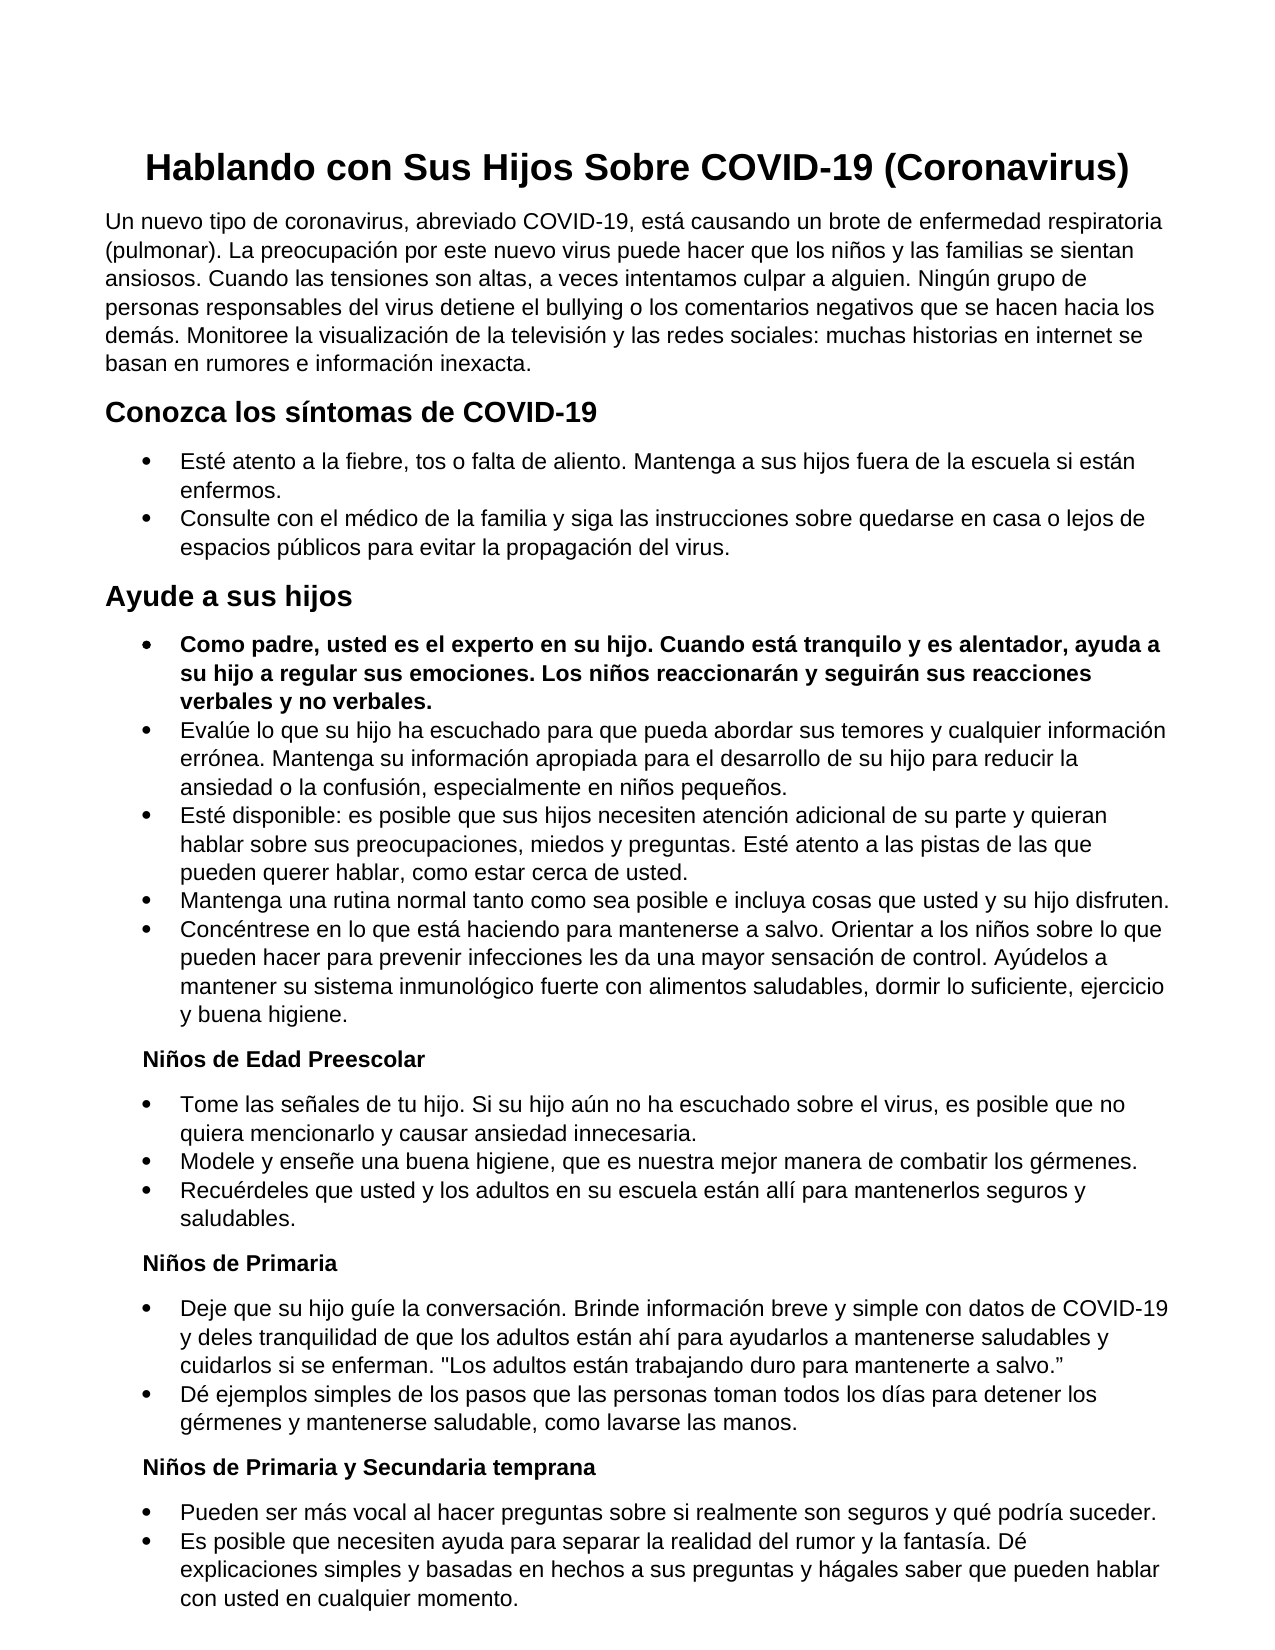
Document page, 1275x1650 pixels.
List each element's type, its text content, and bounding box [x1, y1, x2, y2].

text Hablando con Sus Hijos Sobre COVID-19 (Coronavirus) [105, 145, 1170, 188]
text Un nuevo tipo de coronavirus, abreviado COVID-19, está causando un brote de enfermedad respiratoria (pulmonar). La preocupación por este nuevo virus puede hacer que los niños y las familias se sientan ansiosos. Cuando las tensiones son altas, a veces intentamos culpar a alguien. Ningún grupo de personas responsables del virus detiene el bullying o los comentarios negativos que se hacen hacia los demás. Monitoree la visualización de la televisión y las redes sociales: muchas historias en internet se basan en rumores e información inexacta. [105, 208, 1170, 377]
list Como padre, usted es el experto en su hijo. Cuando está tranquilo y es alentador, ayuda a su hijo a regular sus emociones. Los niños reaccionarán y seguirán sus reacciones verbales y no verbales. [142, 631, 1170, 715]
list Dé ejemplos simples de los pasos que las personas toman todos los días para detener los gérmenes y mantenerse saludable, como lavarse las manos. [142, 1381, 1170, 1435]
text Niños de Primaria [142, 1250, 1170, 1277]
text Niños de Edad Preescolar [142, 1046, 1170, 1073]
list Es posible que necesiten ayuda para separar la realidad del rumor y la fantasía. Dé explicaciones simples y basadas en hechos a sus preguntas y hágales saber que pueden hablar con usted en cualquier momento. [142, 1528, 1170, 1611]
list Deje que su hijo guíe la conversación. Brinde información breve y simple con datos de COVID-19 y deles tranquilidad de que los adultos están ahí para ayudarlos a mantenerse saludables y cuidarlos si se enferman. "Los adultos están trabajando duro para mantenerte a salvo.” [142, 1295, 1170, 1378]
text Niños de Primaria y Secundaria temprana [142, 1454, 1170, 1481]
list Recuérdeles que usted y los adultos en su escuela están allí para mantenerlos seguros y saludables. [142, 1177, 1170, 1231]
list Mantenga una rutina normal tanto como sea posible e incluya cosas que usted y su hijo disfruten. [142, 887, 1170, 914]
list Modele y enseñe una buena higiene, que es nuestra mejor manera de combatir los gérmenes. [142, 1148, 1170, 1174]
list Evalúe lo que su hijo ha escuchado para que pueda abordar sus temores y cualquier información errónea. Mantenga su información apropiada para el desarrollo de su hijo para reducir la ansiedad o la confusión, especialmente en niños pequeños. [142, 717, 1170, 800]
list Consulte con el médico de la familia y siga las instrucciones sobre quedarse en casa o lejos de espacios públicos para evitar la propagación del virus. [142, 505, 1170, 560]
list Pueden ser más vocal al hacer preguntas sobre si realmente son seguros y qué podría suceder. [142, 1499, 1170, 1526]
list Concéntrese en lo que está haciendo para mantenerse a salvo. Orientar a los niños sobre lo que pueden hacer para prevenir infecciones les da una mayor sensación de control. Ayúdelos a mantener su sistema inmunológico fuerte con alimentos saludables, dormir lo suficiente, ejercicio y buena higiene. [142, 916, 1170, 1027]
list Esté disponible: es posible que sus hijos necesiten atención adicional de su parte y quieran hablar sobre sus preocupaciones, miedos y preguntas. Esté atento a las pistas de las que pueden querer hablar, como estar cerca de usted. [142, 802, 1170, 885]
text Conozca los síntomas de COVID-19 [105, 395, 1170, 429]
list Esté atento a la fiebre, tos o falta de aliento. Mantenga a sus hijos fuera de la escuela si están enfermos. [142, 448, 1170, 503]
text Ayude a sus hijos [105, 579, 1170, 612]
list Tome las señales de tu hijo. Si su hijo aún no ha escuchado sobre el virus, es posible que no quiera mencionarlo y causar ansiedad innecesaria. [142, 1091, 1170, 1146]
